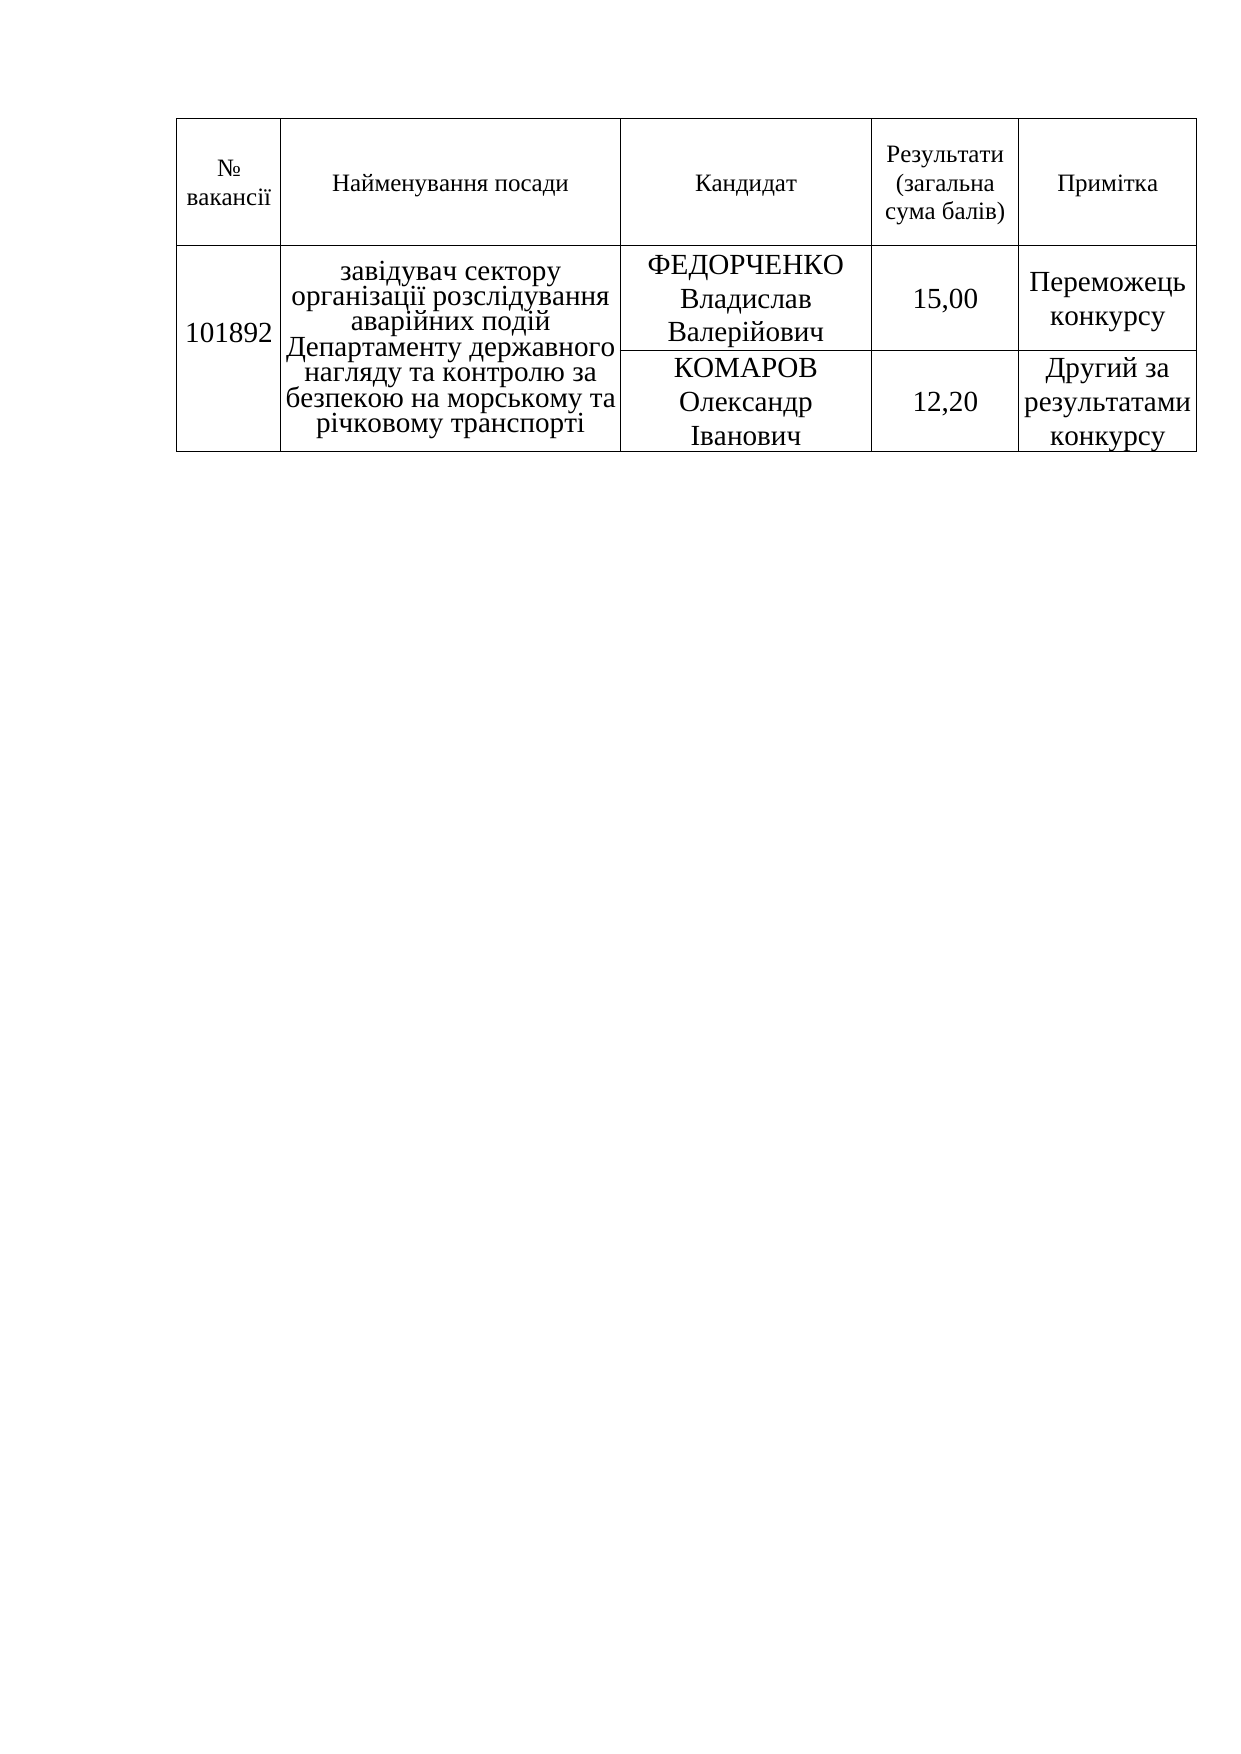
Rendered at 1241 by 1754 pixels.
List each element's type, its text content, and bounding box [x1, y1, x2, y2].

table_header Результати (загальна сума балів) [872, 119, 1018, 245]
table_header Кандидат [621, 119, 871, 245]
table_cell КОМАРОВ Олександр Іванович [621, 351, 871, 451]
table_cell Переможець конкурсу [1019, 246, 1196, 349]
table_cell 15,00 [872, 246, 1018, 349]
table_cell 12,20 [872, 351, 1018, 451]
table_cell завідувач сектору організації розслідування аварійних подій Департаменту державного нагляду та контролю за безпекою на морському та річковому транспорті [281, 246, 620, 451]
table_cell Другий за результатами конкурсу [1019, 351, 1196, 451]
table_header № вакансії [177, 119, 280, 245]
table_header Найменування посади [281, 119, 620, 245]
table_cell 101892 [177, 246, 280, 451]
table_cell ФЕДОРЧЕНКО Владислав Валерійович [621, 246, 871, 349]
table_header Примітка [1019, 119, 1196, 245]
